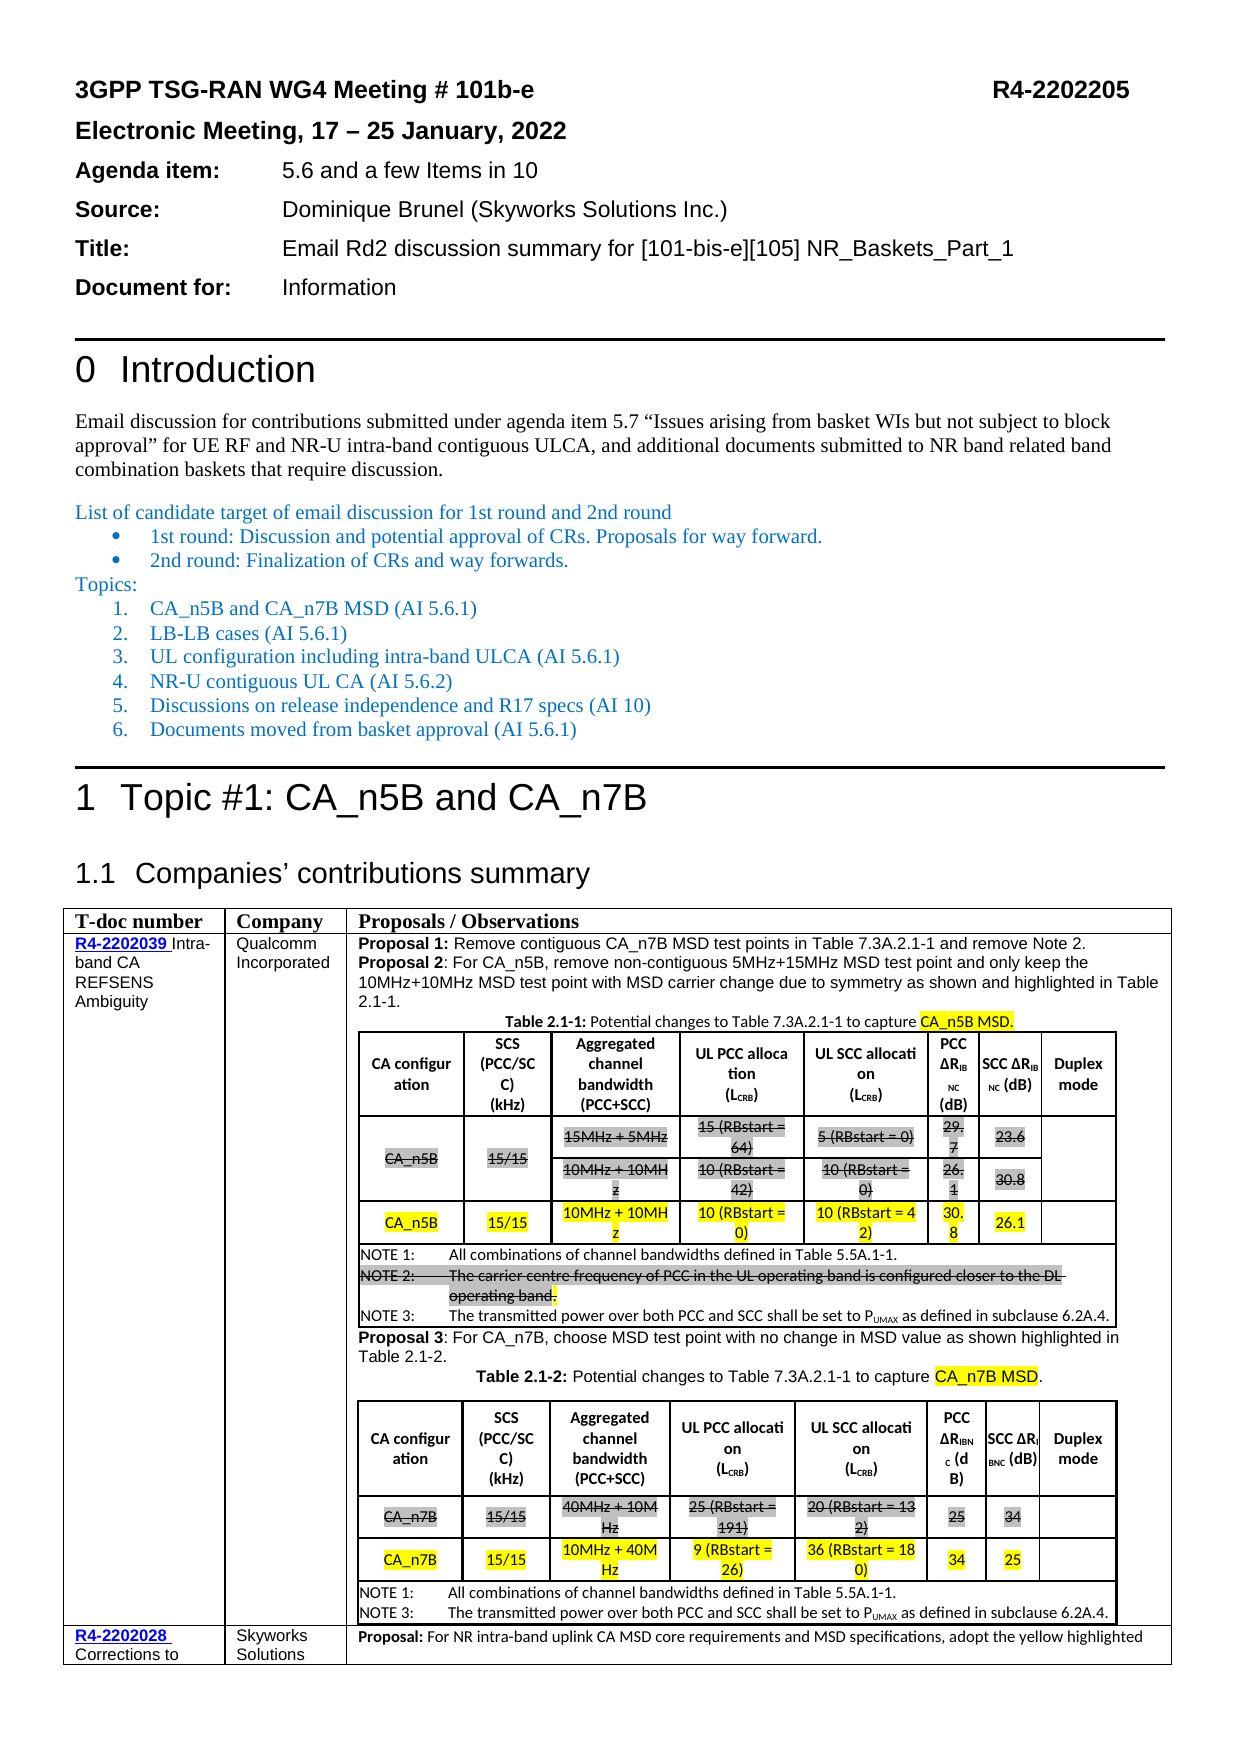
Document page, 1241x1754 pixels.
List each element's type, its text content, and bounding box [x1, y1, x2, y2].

list Discussions on release independence and R17 specs (AI 10) [112, 693, 1165, 717]
table_cell Qualcomm Incorporated [226, 934, 346, 1625]
text Title: Email Rd2 discussion summary for [101-bis-e][105] NR_Baskets_Part_1 [75, 235, 1165, 262]
text Document for: Information [75, 274, 1165, 300]
text Source: Dominique Brunel (Skyworks Solutions Inc.) [75, 196, 1165, 223]
table_cell Proposal 1: Remove contiguous CA_n7B MSD test points in Table 7.3A.2.1-1 and remove Note 2. Proposal 2: For CA_n5B, remove non-contiguous 5MHz+15MHz MSD test point and only keep the 10MHz+10MHz MSD test point with MSD carrier change due to symmetry as shown and highlighted in Table 2.1-1. Table 2.1-1: Potential changes to Table 7.3A.2.1-1 to capture CA_n5B MSD. Proposal 3: For CA_n7B, choose MSD test point with no change in MSD value as shown highlighted in Table 2.1-2. Table 2.1-2: Potential changes to Table 7.3A.2.1-1 to capture CA_n7B MSD. [347, 934, 1171, 1625]
table_header T-doc number [64, 909, 224, 933]
list LB-LB cases (AI 5.6.1) [112, 620, 1165, 644]
subtitle Companies’ contributions summary [75, 856, 1165, 889]
table_header Proposals / Observations [347, 909, 1171, 933]
list Documents moved from basket approval (AI 5.6.1) [112, 717, 1165, 741]
table_header Company [226, 909, 346, 933]
table_cell R4-2202039 Intra-band CA REFSENS Ambiguity [64, 934, 224, 1625]
list 2nd round: Finalization of CRs and way forwards. [112, 548, 1165, 572]
list 1st round: Discussion and potential approval of CRs. Proposals for way forward. [112, 524, 1165, 548]
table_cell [64, 1626, 224, 1664]
text Topics: [75, 572, 1165, 596]
text Email discussion for contributions submitted under agenda item 5.7 “Issues arising from basket WIs but not subject to block approval” for UE RF and NR-U intra-band contiguous ULCA, and additional documents submitted to NR band related band combination baskets that require discussion. [75, 409, 1165, 481]
text 3GPP TSG-RAN WG4 Meeting # 101b-e R4-2202205 [75, 75, 1165, 104]
text Electronic Meeting, 17 – 25 January, 2022 [75, 116, 1165, 145]
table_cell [226, 1626, 346, 1664]
text Agenda item: 5.6 and a few Items in 10 [75, 157, 1165, 184]
text List of candidate target of email discussion for 1st round and 2nd round [75, 500, 1165, 524]
list CA_n5B and CA_n7B MSD (AI 5.6.1) [112, 596, 1165, 620]
list UL configuration including intra-band ULCA (AI 5.6.1) [112, 644, 1165, 668]
subtitle Topic #1: CA_n5B and CA_n7B [75, 769, 1165, 818]
list NR-U contiguous UL CA (AI 5.6.2) [112, 668, 1165, 693]
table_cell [347, 1626, 1171, 1664]
subtitle Introduction [75, 341, 1165, 390]
